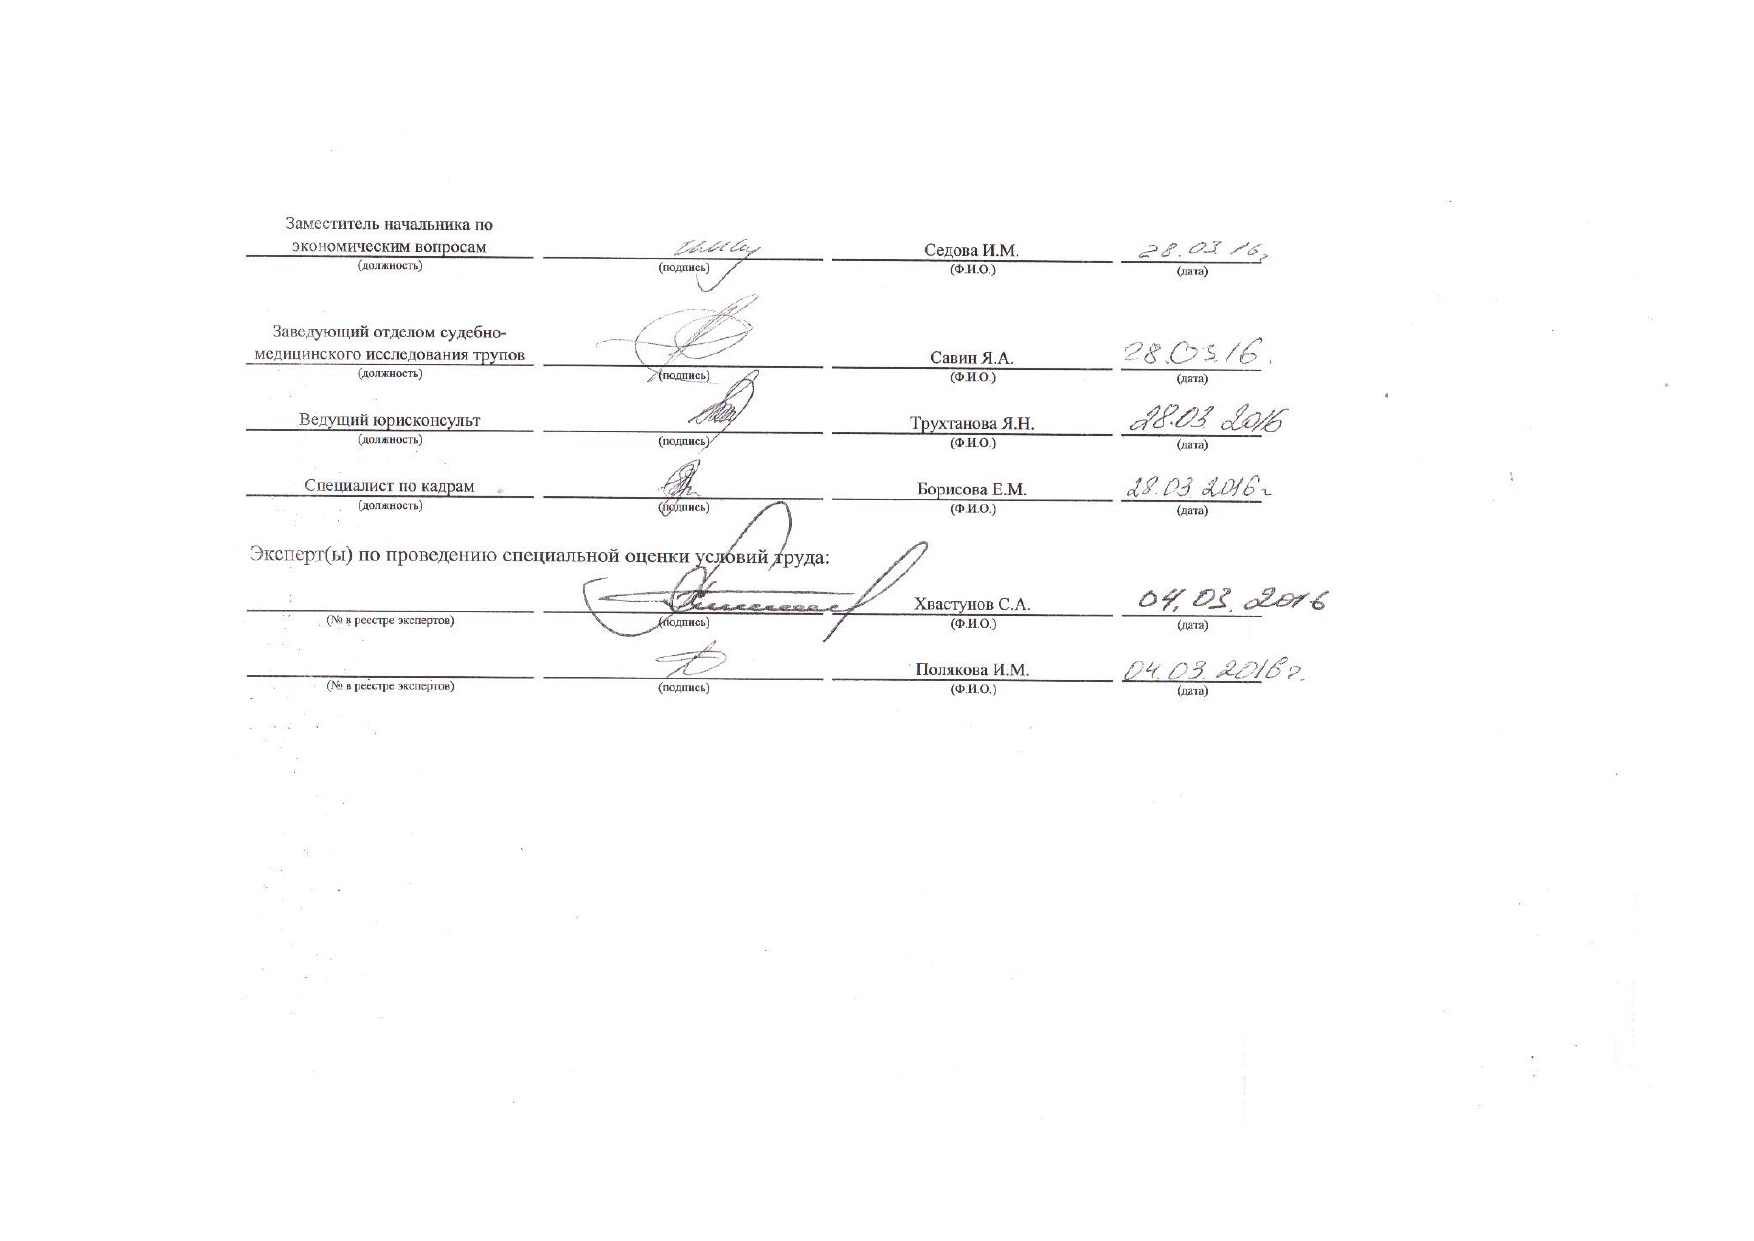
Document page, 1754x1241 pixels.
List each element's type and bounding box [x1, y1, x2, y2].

picture [192, 118, 1681, 1123]
